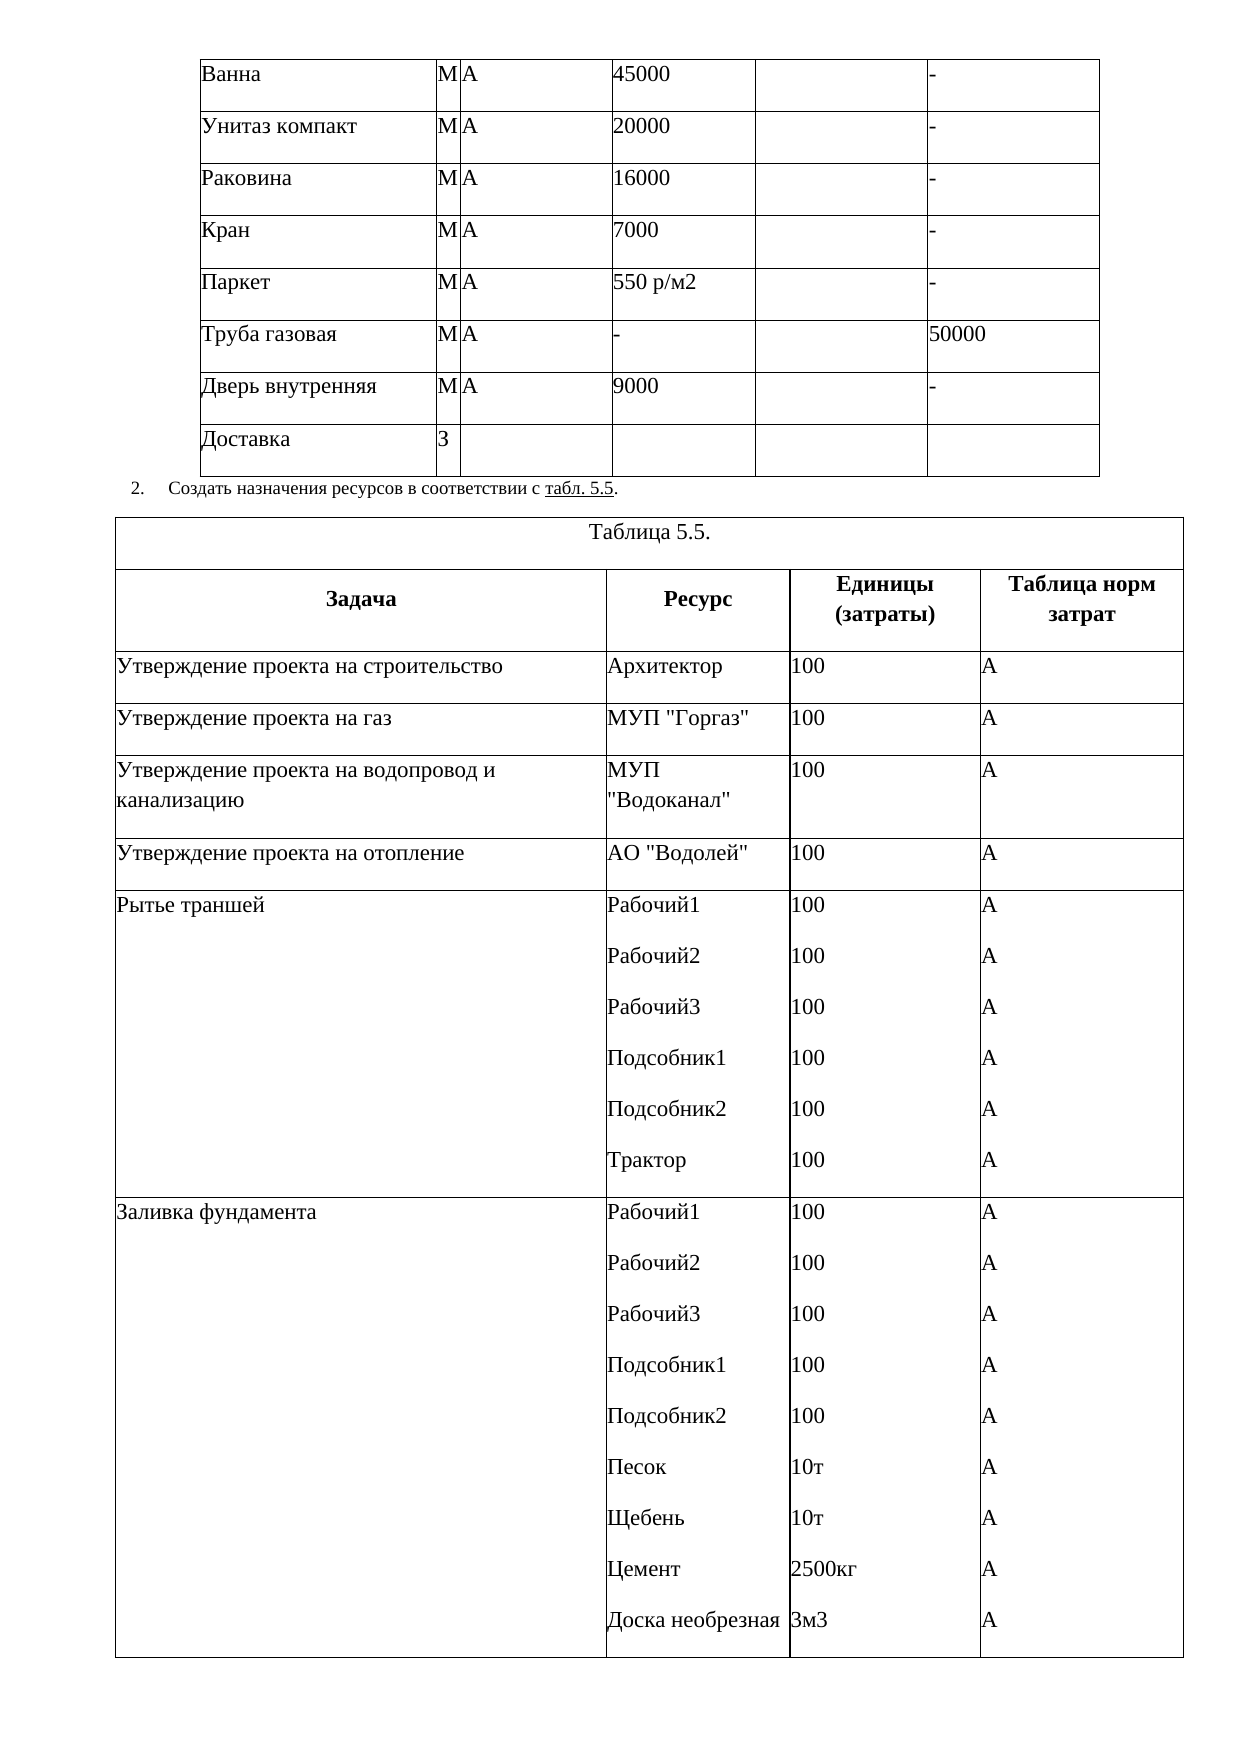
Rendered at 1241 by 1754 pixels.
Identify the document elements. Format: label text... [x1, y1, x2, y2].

table_cell [613, 425, 755, 476]
table_cell Труба газовая [201, 321, 436, 372]
table_cell Утверждение проекта на газ [116, 704, 606, 755]
table_cell МУП "Водоканал" [607, 756, 789, 837]
table_cell [756, 373, 927, 424]
table_cell - [928, 373, 1099, 424]
table_cell Утверждение проекта на отопление [116, 839, 606, 889]
table_cell 550 р/м2 [613, 269, 755, 319]
table_cell M [437, 321, 460, 372]
table_cell A [981, 652, 1183, 703]
table_cell [756, 112, 927, 163]
table_cell Рабочий1 Рабочий2 Рабочий3 Подсобник1 Подсобник2 Трактор [607, 891, 789, 1197]
table_cell - [928, 112, 1099, 163]
table_cell M [437, 164, 460, 215]
table_cell [756, 164, 927, 215]
table_cell [756, 321, 927, 372]
table_cell 16000 [613, 164, 755, 215]
table_cell Задача [116, 570, 606, 651]
table_cell Таблица норм затрат [981, 570, 1183, 651]
table_cell АО "Водолей" [607, 839, 789, 889]
table_cell Ресурс [607, 570, 789, 651]
table_cell [928, 425, 1099, 476]
table_cell Раковина [201, 164, 436, 215]
table_cell [756, 60, 927, 111]
table_cell Единицы (затраты) [791, 570, 980, 651]
table_cell 100 [791, 756, 980, 837]
table_cell - [613, 321, 755, 372]
table_cell M [437, 269, 460, 319]
table_cell [461, 425, 612, 476]
table_cell [756, 269, 927, 319]
table_cell [756, 425, 927, 476]
table_header Таблица 5.5. [116, 518, 1183, 569]
table_cell Дверь внутренняя [201, 373, 436, 424]
table_cell Рытье траншей [116, 891, 606, 1197]
table_cell - [928, 60, 1099, 111]
table_cell A [461, 269, 612, 319]
table_cell A [461, 60, 612, 111]
table_cell Кран [201, 216, 436, 267]
table_cell M [437, 216, 460, 267]
table_cell M [437, 373, 460, 424]
list Создать назначения ресурсов в соответствии с табл. 5.5. [131, 477, 1181, 498]
table_cell [756, 216, 927, 267]
table_cell A [461, 373, 612, 424]
table_cell - [928, 269, 1099, 319]
table_cell 100 [791, 704, 980, 755]
table_cell 100 [791, 652, 980, 703]
table_cell A [461, 321, 612, 372]
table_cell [607, 1198, 789, 1657]
table_cell 100 100 100 100 100 100 [791, 891, 980, 1197]
table_cell Утверждение проекта на строительство [116, 652, 606, 703]
table_cell - [928, 164, 1099, 215]
table_cell A [461, 216, 612, 267]
table_cell - [928, 216, 1099, 267]
table_cell Утверждение проекта на водопровод и канализацию [116, 756, 606, 837]
table_cell 50000 [928, 321, 1099, 372]
table_cell 100 [791, 839, 980, 889]
table_cell A [981, 756, 1183, 837]
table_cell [791, 1198, 980, 1657]
table_cell Паркет [201, 269, 436, 319]
table_cell M [437, 112, 460, 163]
table_cell МУП "Горгаз" [607, 704, 789, 755]
table_cell A [981, 704, 1183, 755]
table_cell 7000 [613, 216, 755, 267]
table_cell А А А А А А [981, 891, 1183, 1197]
table_cell А А А А А А А А А [981, 1198, 1183, 1657]
table_cell 9000 [613, 373, 755, 424]
table_cell A [461, 112, 612, 163]
table_cell 20000 [613, 112, 755, 163]
table_cell Архитектор [607, 652, 789, 703]
table_cell A [981, 839, 1183, 889]
table_cell Доставка [201, 425, 436, 476]
table_cell 45000 [613, 60, 755, 111]
table_cell Унитаз компакт [201, 112, 436, 163]
table_cell Ванна [201, 60, 436, 111]
table_cell A [461, 164, 612, 215]
table_cell Заливка фундамента [116, 1198, 606, 1657]
table_cell M [437, 60, 460, 111]
table_cell З [437, 425, 460, 476]
